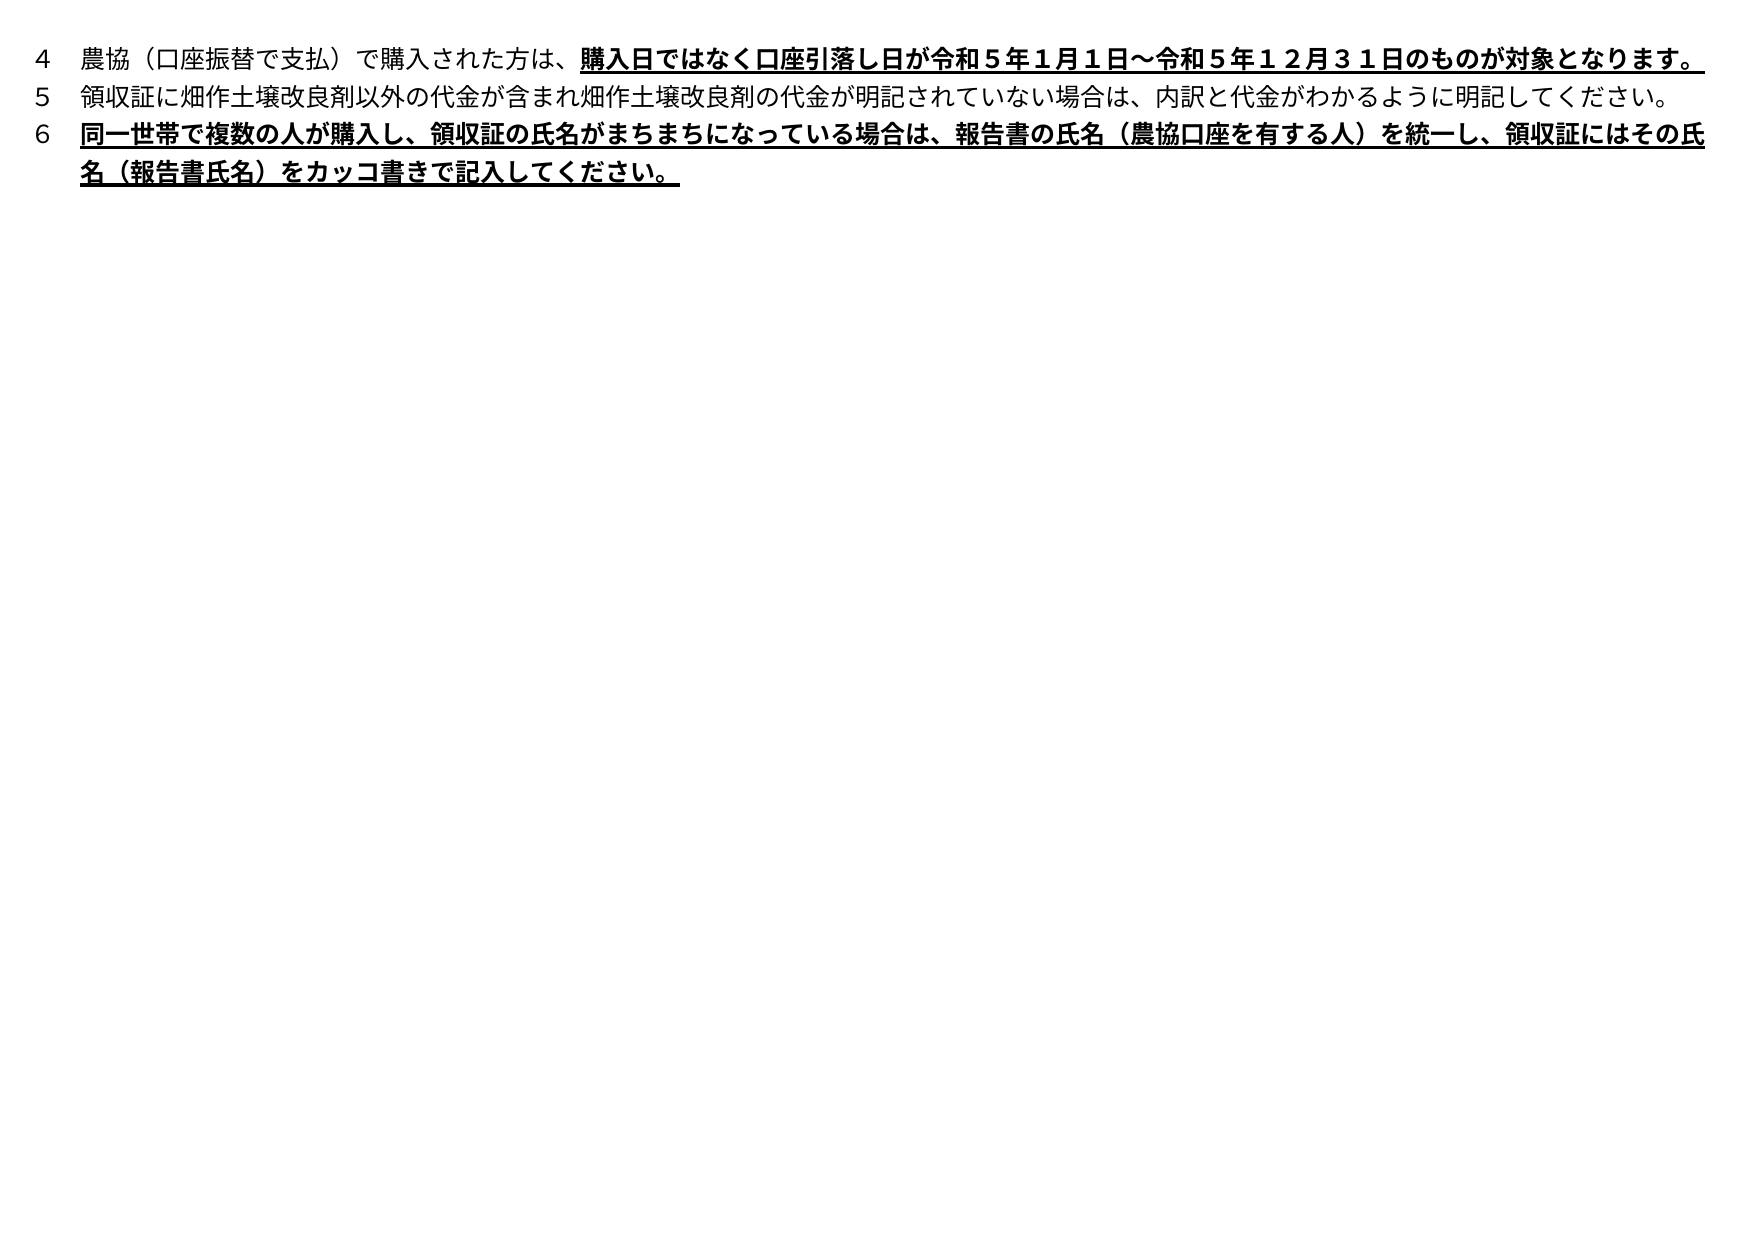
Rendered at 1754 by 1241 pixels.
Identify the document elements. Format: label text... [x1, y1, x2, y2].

text ５ 領収証に畑作土壌改良剤以外の代金が含まれ畑作土壌改良剤の代金が明記されていない場合は、内訳と代金がわかるように明記してください。 [30, 77, 1724, 114]
text ４ 農協（口座振替で支払）で購入された方は、購入日ではなく口座引落し日が令和５年１月１日～令和５年１２月３１日のものが対象となります。 [30, 39, 1724, 77]
text 名（報告書氏名）をカッコ書きで記入してください。 [30, 152, 1724, 189]
text ６ 同一世帯で複数の人が購入し、領収証の氏名がまちまちになっている場合は、報告書の氏名（農協口座を有する人）を統一し、領収証にはその氏 [30, 114, 1724, 152]
